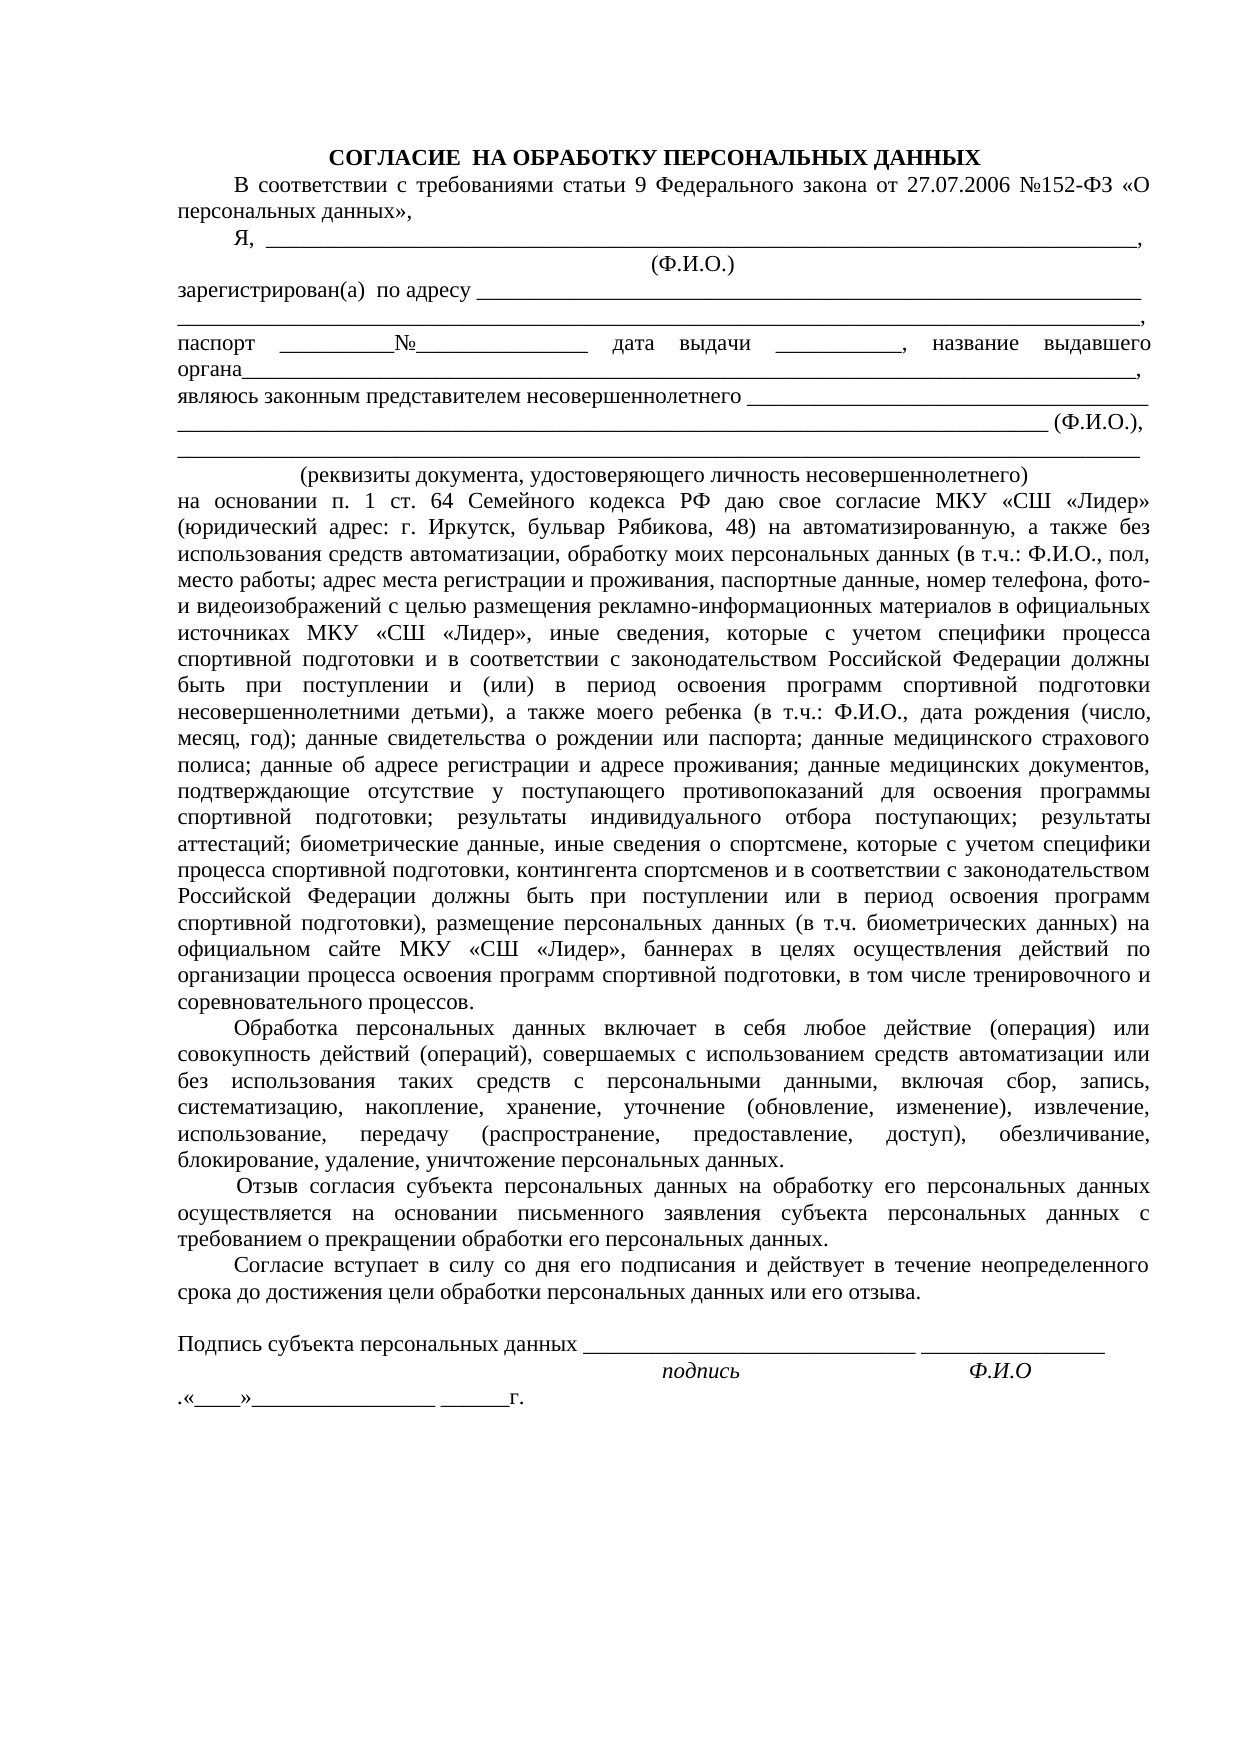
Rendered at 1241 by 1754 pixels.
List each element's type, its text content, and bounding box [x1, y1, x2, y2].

text Обработка персональных данных включает в себя любое действие (операция) или совокупность действий (операций), совершаемых с использованием средств автоматизации или без использования таких средств с персональными данными, включая сбор, запись, систематизацию, накопление, хранение, уточнение (обновление, изменение), извлечение, использование, передачу (распространение, предоставление, доступ), обезличивание, блокирование, удаление, уничтожение персональных данных. [177, 1014, 1152, 1172]
text ____________________________________________________________________________________ [177, 434, 1152, 461]
text .«____»________________ ______г. [177, 1383, 1152, 1409]
text (реквизиты документа, удостоверяющего личность несовершеннолетнего) [177, 461, 1152, 487]
text Подпись субъекта персональных данных _____________________________ ________________ [177, 1330, 1152, 1357]
text ____________________________________________________________________________________, паспорт __________№_______________ дата выдачи ___________, название выдавшего органа______________________________________________________________________________, [177, 303, 1152, 382]
text Я, ____________________________________________________________________________, [177, 223, 1152, 250]
text являюсь законным представителем несовершеннолетнего ___________________________________ [177, 382, 1152, 408]
text зарегистрирован(а) по адресу __________________________________________________________ [177, 276, 1152, 303]
text Отзыв согласия субъекта персональных данных на обработку его персональных данных осуществляется на основании письменного заявления субъекта персональных данных с требованием о прекращении обработки его персональных данных. [177, 1172, 1152, 1251]
subtitle СОГЛАСИЕ НА ОБРАБОТКУ ПЕРСОНАЛЬНЫХ ДАННЫХ [177, 144, 1127, 171]
text В соответствии с требованиями статьи 9 Федерального закона от 27.07.2006 №152-ФЗ «О персональных данных», [177, 171, 1152, 223]
text на основании п. 1 ст. 64 Семейного кодекса РФ даю свое согласие МКУ «СШ «Лидер» (юридический адрес: г. Иркутск, бульвар Рябикова, 48) на автоматизированную, а также без использования средств автоматизации, обработку моих персональных данных (в т.ч.: Ф.И.О., пол, место работы; адрес места регистрации и проживания, паспортные данные, номер телефона, фото- и видеоизображений с целью размещения рекламно-информационных материалов в официальных источниках МКУ «СШ «Лидер», иные сведения, которые с учетом специфики процесса спортивной подготовки и в соответствии с законодательством Российской Федерации должны быть при поступлении и (или) в период освоения программ спортивной подготовки несовершеннолетними детьми), а также моего ребенка (в т.ч.: Ф.И.О., дата рождения (число, месяц, год); данные свидетельства о рождении или паспорта; данные медицинского страхового полиса; данные об адресе регистрации и адресе проживания; данные медицинских документов, подтверждающие отсутствие у поступающего противопоказаний для освоения программы спортивной подготовки; результаты индивидуального отбора поступающих; результаты аттестаций; биометрические данные, иные сведения о спортсмене, которые с учетом специфики процесса спортивной подготовки, контингента спортсменов и в соответствии с законодательством Российской Федерации должны быть при поступлении или в период освоения программ спортивной подготовки), размещение персональных данных (в т.ч. биометрических данных) на официальном сайте МКУ «СШ «Лидер», баннерах в целях осуществления действий по организации процесса освоения программ спортивной подготовки, в том числе тренировочного и соревновательного процессов. [177, 487, 1152, 1014]
text Согласие вступает в силу со дня его подписания и действует в течение неопределенного срока до достижения цели обработки персональных данных или его отзыва. [177, 1251, 1152, 1304]
text ____________________________________________________________________________ (Ф.И.О.), [177, 408, 1152, 434]
text (Ф.И.О.) [177, 250, 1152, 276]
text подпись Ф.И.О [177, 1357, 1152, 1383]
